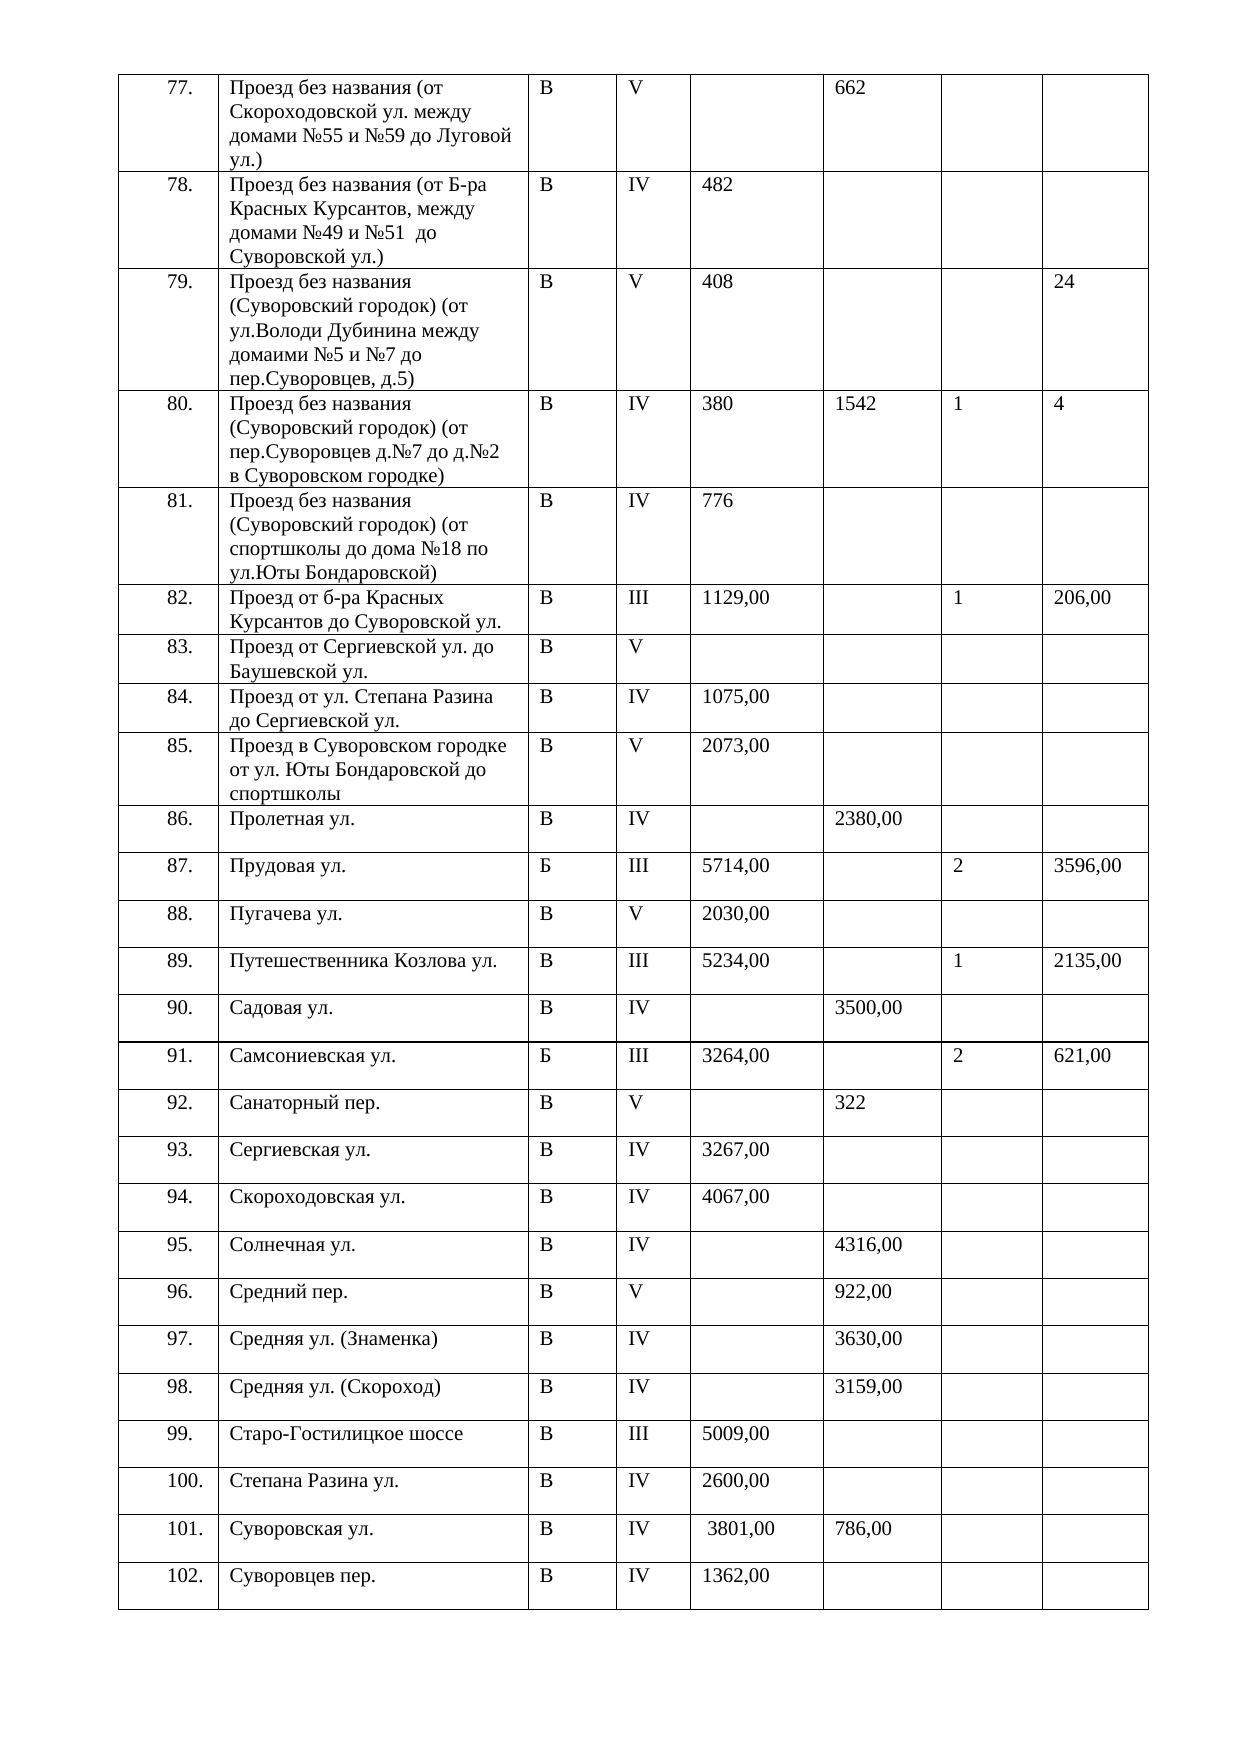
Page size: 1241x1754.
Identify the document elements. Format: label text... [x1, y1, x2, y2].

table_cell Солнечная ул. [219, 1232, 528, 1278]
table_cell 3500,00 [824, 995, 941, 1041]
table_cell 322 [824, 1090, 941, 1136]
table_cell [942, 684, 1042, 732]
table_cell В [529, 1232, 616, 1278]
table_cell 24 [1043, 269, 1148, 390]
table_cell Садовая ул. [219, 995, 528, 1041]
table_cell 662 [824, 75, 941, 171]
table_cell [119, 1563, 218, 1609]
table_cell 4 [1043, 391, 1148, 487]
table_cell [824, 585, 941, 633]
table_cell В [529, 684, 616, 732]
table_cell 3596,00 [1043, 853, 1148, 899]
table_cell Санаторный пер. [219, 1090, 528, 1136]
table_cell В [529, 1326, 616, 1372]
table_cell 4067,00 [691, 1184, 823, 1231]
table_cell 408 [691, 269, 823, 390]
table_cell V [617, 733, 690, 805]
table_cell 1 [942, 585, 1042, 633]
table_cell [1043, 488, 1148, 584]
table_cell Проезд без названия (от Скороходовской ул. между домами №55 и №59 до Луговой ул.) [219, 75, 528, 171]
table_cell IV [617, 995, 690, 1041]
table_cell [119, 585, 218, 633]
table_cell [942, 1326, 1042, 1372]
table_cell Путешественника Козлова ул. [219, 948, 528, 994]
table_cell [119, 1374, 218, 1420]
table_cell IV [617, 172, 690, 268]
table_cell В [529, 488, 616, 584]
table_cell В [529, 391, 616, 487]
table_cell [1043, 75, 1148, 171]
table_cell [1043, 1090, 1148, 1136]
table_cell [119, 948, 218, 994]
table_cell IV [617, 684, 690, 732]
table_cell Пугачева ул. [219, 901, 528, 947]
table_cell [691, 75, 823, 171]
table_cell [942, 1421, 1042, 1467]
table_cell IV [617, 1184, 690, 1231]
table_cell [1043, 1184, 1148, 1231]
table_cell 3267,00 [691, 1137, 823, 1183]
table_cell 5234,00 [691, 948, 823, 994]
table_cell [824, 853, 941, 899]
table_cell В [529, 1421, 616, 1467]
table_cell [824, 635, 941, 683]
table_cell Проезд без названия (от Б-ра Красных Курсантов, между домами №49 и №51 до Суворовской ул.) [219, 172, 528, 268]
table_cell IV [617, 1468, 690, 1514]
table_cell [119, 1184, 218, 1231]
table_cell 1 [942, 391, 1042, 487]
table_cell 1542 [824, 391, 941, 487]
table_cell Проезд в Суворовском городке от ул. Юты Бондаровской до спортшколы [219, 733, 528, 805]
table_cell [942, 1468, 1042, 1514]
table_cell [824, 1137, 941, 1183]
table_cell [942, 635, 1042, 683]
table_cell [119, 733, 218, 805]
table_cell Средняя ул. (Знаменка) [219, 1326, 528, 1372]
table_cell 1 [942, 948, 1042, 994]
table_cell 380 [691, 391, 823, 487]
table_cell [1043, 995, 1148, 1041]
table_cell V [617, 635, 690, 683]
table_cell [691, 1090, 823, 1136]
table_cell III [617, 1043, 690, 1089]
table_cell [942, 1232, 1042, 1278]
table_cell [824, 948, 941, 994]
table_cell [942, 488, 1042, 584]
table_cell IV [617, 806, 690, 852]
table_cell В [529, 1184, 616, 1231]
table_cell [942, 1137, 1042, 1183]
table_cell Пролетная ул. [219, 806, 528, 852]
table_cell [1043, 1468, 1148, 1514]
table_cell III [617, 853, 690, 899]
table_cell [824, 269, 941, 390]
table_cell В [529, 948, 616, 994]
table_cell [942, 75, 1042, 171]
table_cell IV [617, 1232, 690, 1278]
table_cell 5009,00 [691, 1421, 823, 1467]
table_cell [691, 806, 823, 852]
table_cell [119, 269, 218, 390]
table_cell 2 [942, 1043, 1042, 1089]
table_cell Проезд от ул. Степана Разина до Сергиевской ул. [219, 684, 528, 732]
table_cell 2600,00 [691, 1468, 823, 1514]
table_cell [691, 995, 823, 1041]
table_cell [942, 1279, 1042, 1325]
table_cell [1043, 806, 1148, 852]
table_cell [119, 853, 218, 899]
table_cell Средний пер. [219, 1279, 528, 1325]
table_cell [942, 733, 1042, 805]
table_cell [119, 1421, 218, 1467]
table_cell III [617, 948, 690, 994]
table_cell [119, 806, 218, 852]
table_cell [824, 733, 941, 805]
table_cell III [617, 585, 690, 633]
table_cell В [529, 585, 616, 633]
table_cell [119, 1043, 218, 1089]
table_cell Скороходовская ул. [219, 1184, 528, 1231]
table_cell 786,00 [824, 1515, 941, 1562]
table_cell Проезд от б-ра Красных Курсантов до Суворовской ул. [219, 585, 528, 633]
table_cell 1075,00 [691, 684, 823, 732]
table_cell В [529, 75, 616, 171]
table_cell [691, 1374, 823, 1420]
table_cell В [529, 1468, 616, 1514]
table_cell В [529, 269, 616, 390]
table_cell [824, 1043, 941, 1089]
table_cell 206,00 [1043, 585, 1148, 633]
table_cell IV [617, 1137, 690, 1183]
table_cell В [529, 1563, 616, 1609]
table_cell Проезд без названия (Суворовский городок) (от пер.Суворовцев д.№7 до д.№2 в Суворовском городке) [219, 391, 528, 487]
table_cell V [617, 269, 690, 390]
table_cell [1043, 1374, 1148, 1420]
table_cell [1043, 901, 1148, 947]
table_cell III [617, 1421, 690, 1467]
table_cell V [617, 1090, 690, 1136]
table_cell [691, 1232, 823, 1278]
table_cell 2073,00 [691, 733, 823, 805]
table_cell В [529, 733, 616, 805]
table_cell [1043, 172, 1148, 268]
table_cell Суворовцев пер. [219, 1563, 528, 1609]
table_cell [824, 901, 941, 947]
table_cell В [529, 995, 616, 1041]
table_cell В [529, 1374, 616, 1420]
table_cell [691, 635, 823, 683]
table_cell [119, 684, 218, 732]
table_cell 5714,00 [691, 853, 823, 899]
table_cell [824, 1468, 941, 1514]
table_cell [1043, 1232, 1148, 1278]
table_cell 922,00 [824, 1279, 941, 1325]
table_cell [119, 1090, 218, 1136]
table_cell 482 [691, 172, 823, 268]
table_cell 3801,00 [691, 1515, 823, 1562]
table_cell [119, 75, 218, 171]
table_cell 2 [942, 853, 1042, 899]
table_cell IV [617, 391, 690, 487]
table_cell [942, 1563, 1042, 1609]
table_cell Проезд от Сергиевской ул. до Баушевской ул. [219, 635, 528, 683]
table_cell [942, 172, 1042, 268]
table_cell [942, 1515, 1042, 1562]
table_cell 3264,00 [691, 1043, 823, 1089]
table_cell V [617, 901, 690, 947]
table_cell Б [529, 1043, 616, 1089]
table_cell [824, 488, 941, 584]
table_cell [942, 995, 1042, 1041]
table_cell [119, 1137, 218, 1183]
table_cell [942, 1090, 1042, 1136]
table_cell Проезд без названия (Суворовский городок) (от ул.Володи Дубинина между домаими №5 и №7 до пер.Суворовцев, д.5) [219, 269, 528, 390]
table_cell В [529, 1515, 616, 1562]
table_cell [1043, 684, 1148, 732]
table_cell IV [617, 1515, 690, 1562]
table_cell IV [617, 1326, 690, 1372]
table_cell [1043, 1137, 1148, 1183]
table_cell Б [529, 853, 616, 899]
table_cell [1043, 733, 1148, 805]
table_cell [1043, 1421, 1148, 1467]
table_cell IV [617, 1374, 690, 1420]
table_cell 2135,00 [1043, 948, 1148, 994]
table_cell В [529, 1279, 616, 1325]
table_cell [119, 1232, 218, 1278]
table_cell [824, 1184, 941, 1231]
table_cell 2380,00 [824, 806, 941, 852]
table_cell [119, 995, 218, 1041]
table_cell Средняя ул. (Скороход) [219, 1374, 528, 1420]
table_cell IV [617, 488, 690, 584]
table_cell [1043, 1279, 1148, 1325]
table_cell [942, 806, 1042, 852]
table_cell [691, 1326, 823, 1372]
table_cell [1043, 1326, 1148, 1372]
table_cell [119, 1279, 218, 1325]
table_cell [1043, 1515, 1148, 1562]
table_cell [119, 391, 218, 487]
table_cell [119, 1468, 218, 1514]
table_cell 1129,00 [691, 585, 823, 633]
table_cell [824, 1563, 941, 1609]
table_cell IV [617, 1563, 690, 1609]
table_cell 2030,00 [691, 901, 823, 947]
table_cell Старо-Гостилицкое шоссе [219, 1421, 528, 1467]
table_cell В [529, 635, 616, 683]
table_cell 1362,00 [691, 1563, 823, 1609]
table_cell [119, 172, 218, 268]
table_cell В [529, 901, 616, 947]
table_cell [119, 901, 218, 947]
table_cell [1043, 1563, 1148, 1609]
table_cell В [529, 806, 616, 852]
table_cell [119, 635, 218, 683]
table_cell Суворовская ул. [219, 1515, 528, 1562]
table_cell [691, 1279, 823, 1325]
table_cell [119, 1326, 218, 1372]
table_cell 3630,00 [824, 1326, 941, 1372]
table_cell 3159,00 [824, 1374, 941, 1420]
table_cell [824, 684, 941, 732]
table_cell 4316,00 [824, 1232, 941, 1278]
table_cell В [529, 1090, 616, 1136]
table_cell [119, 488, 218, 584]
table_cell [942, 269, 1042, 390]
table_cell [942, 901, 1042, 947]
table_cell [824, 1421, 941, 1467]
table_cell 621,00 [1043, 1043, 1148, 1089]
table_cell V [617, 75, 690, 171]
table_cell Проезд без названия (Суворовский городок) (от спортшколы до дома №18 по ул.Юты Бондаровской) [219, 488, 528, 584]
table_cell [824, 172, 941, 268]
table_cell Сергиевская ул. [219, 1137, 528, 1183]
table_cell [942, 1374, 1042, 1420]
table_cell Степана Разина ул. [219, 1468, 528, 1514]
table_cell 776 [691, 488, 823, 584]
table_cell В [529, 172, 616, 268]
table_cell [119, 1515, 218, 1562]
table_cell [1043, 635, 1148, 683]
table_cell [942, 1184, 1042, 1231]
table_cell В [529, 1137, 616, 1183]
table_cell Самсониевская ул. [219, 1043, 528, 1089]
table_cell Прудовая ул. [219, 853, 528, 899]
table_cell V [617, 1279, 690, 1325]
